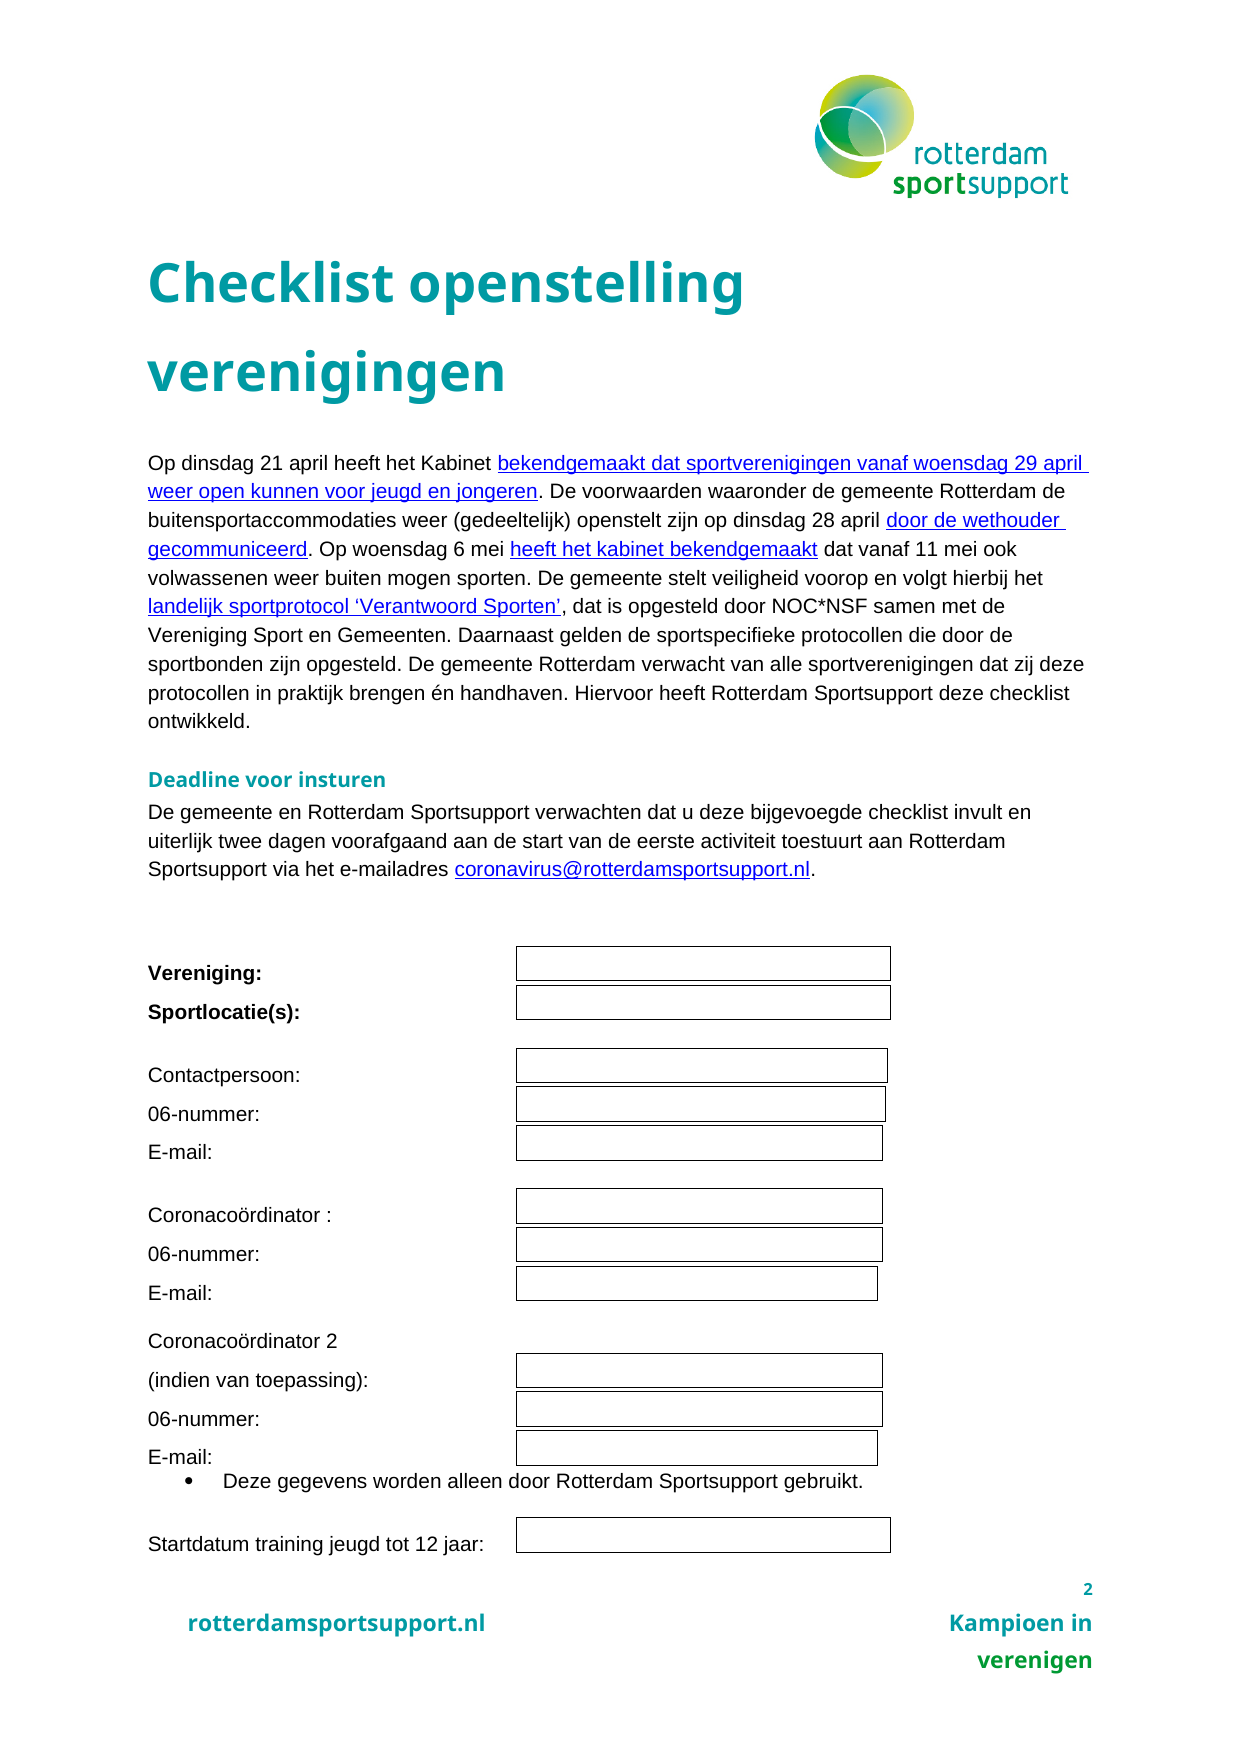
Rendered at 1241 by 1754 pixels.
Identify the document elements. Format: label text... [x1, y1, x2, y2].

text E-mail: [148, 1430, 1093, 1469]
text Deadline voor insturen [148, 766, 1093, 794]
text E-mail: [148, 1266, 1093, 1305]
list Deze gegevens worden alleen door Rotterdam Sportsupport gebruikt. [185, 1469, 1093, 1493]
text Startdatum training jeugd tot 12 jaar: [148, 1517, 1093, 1556]
text Vereniging: [148, 946, 1093, 985]
text Coronacoördinator 2 (indien van toepassing): [148, 1329, 1093, 1391]
text Checklist openstelling verenigingen [148, 245, 1093, 407]
text Op dinsdag 21 april heeft het Kabinet bekendgemaakt dat sportverenigingen vanaf woensdag 29 april weer open kunnen voor jeugd en jongeren. De voorwaarden waaronder de gemeente Rotterdam de buitensportaccommodaties weer (gedeeltelijk) openstelt zijn op dinsdag 28 april door de wethouder gecommuniceerd. Op woensdag 6 mei heeft het kabinet bekendgemaakt dat vanaf 11 mei ook volwassenen weer buiten mogen sporten. De gemeente stelt veiligheid voorop en volgt hierbij het landelijk sportprotocol ‘Verantwoord Sporten’, dat is opgesteld door NOC*NSF samen met de Vereniging Sport en Gemeenten. Daarnaast gelden de sportspecifieke protocollen die door de sportbonden zijn opgesteld. De gemeente Rotterdam verwacht van alle sportverenigingen dat zij deze protocollen in praktijk brengen én handhaven. Hiervoor heeft Rotterdam Sportsupport deze checklist ontwikkeld. [148, 451, 1093, 733]
text Sportlocatie(s): [148, 985, 1093, 1024]
text 06-nummer: [148, 1227, 1093, 1266]
text Contactpersoon: [148, 1048, 1093, 1086]
text De gemeente en Rotterdam Sportsupport verwachten dat u deze bijgevoegde checklist invult en uiterlijk twee dagen voorafgaand aan de start van de eerste activiteit toestuurt aan Rotterdam Sportsupport via het e-mailadres coronavirus@rotterdamsportsupport.nl. [148, 800, 1093, 881]
text E-mail: [148, 1125, 1093, 1164]
text Coronacoördinator : [148, 1188, 1093, 1227]
text 06-nummer: [148, 1086, 1093, 1125]
text 06-nummer: [148, 1391, 1093, 1430]
picture [809, 73, 1093, 209]
